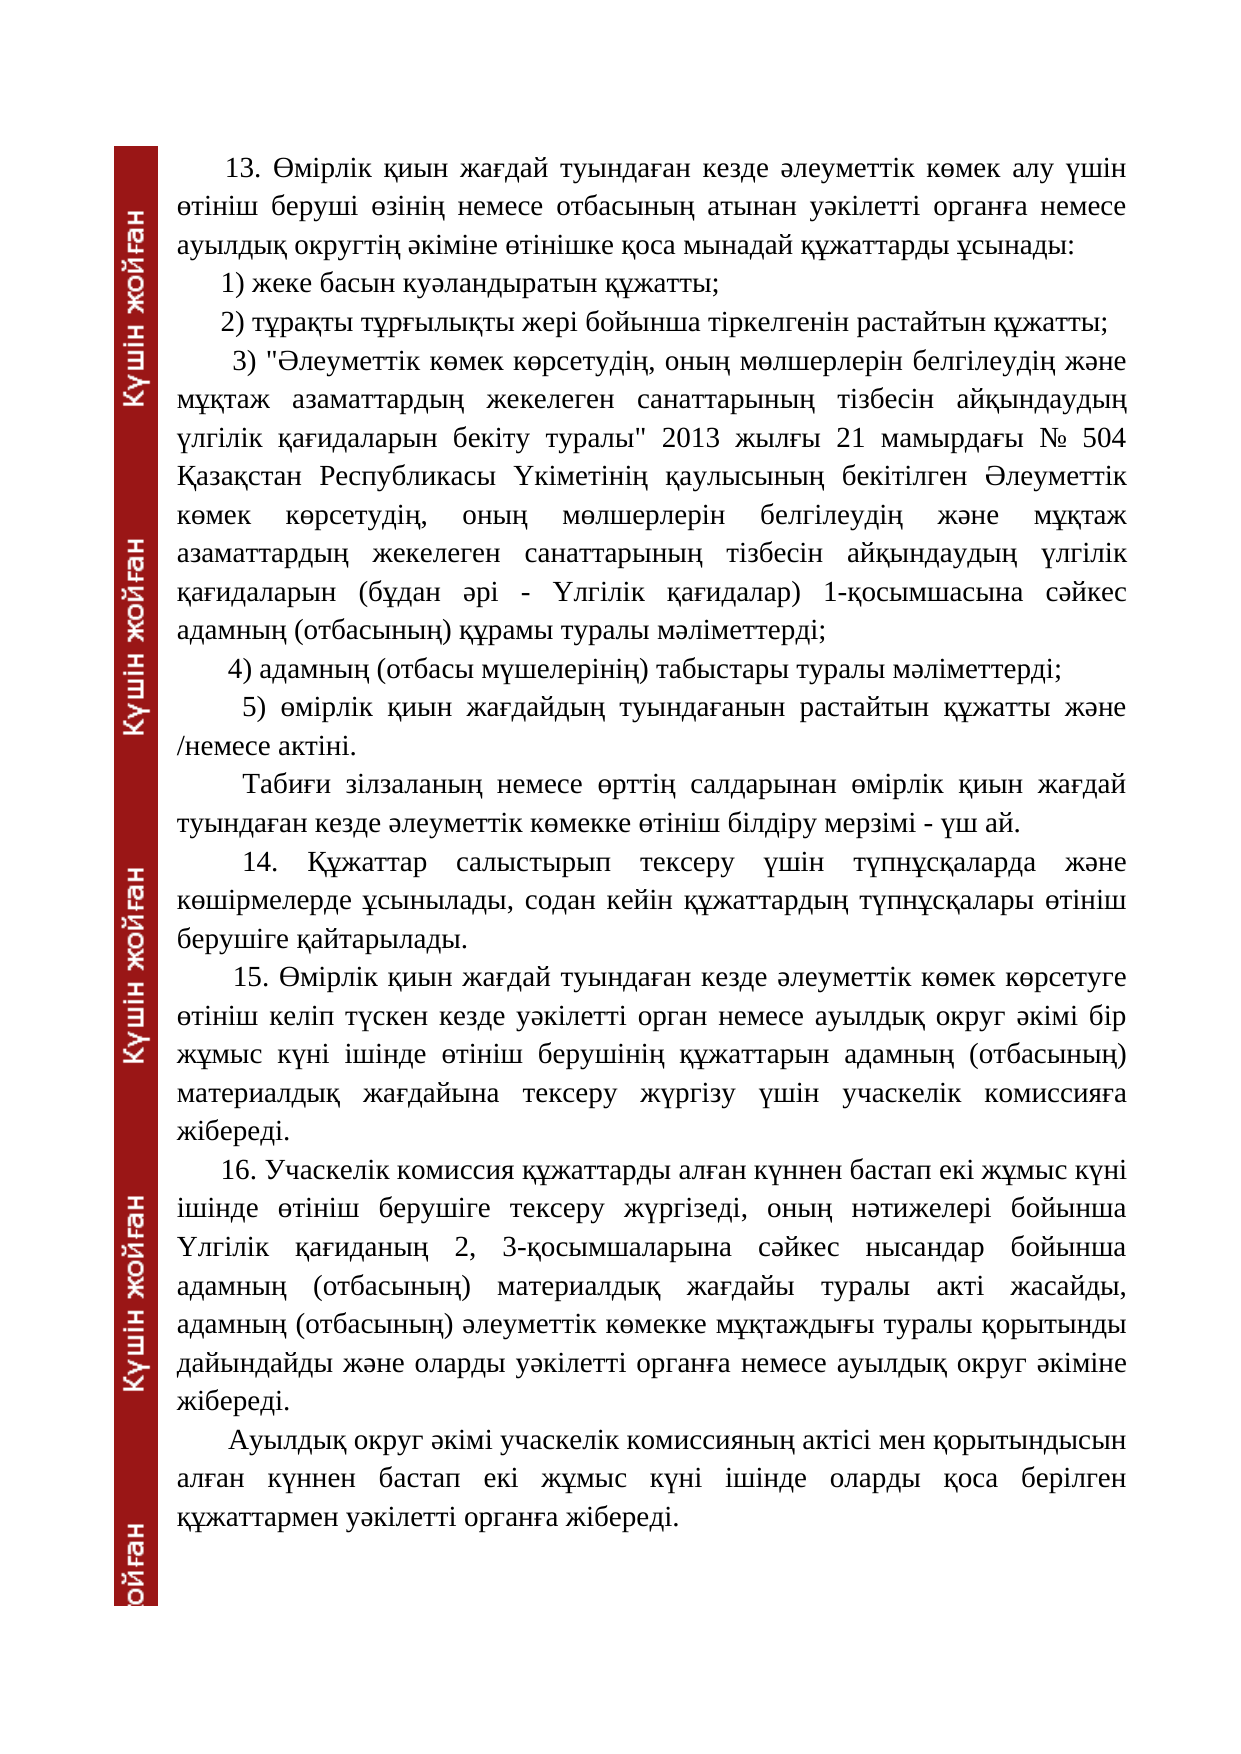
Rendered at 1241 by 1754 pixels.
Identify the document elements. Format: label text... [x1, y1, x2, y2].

picture [114, 762, 158, 767]
picture [114, 954, 158, 959]
picture [114, 261, 158, 266]
text 1) жеке басын куәландыратын құжатты; [112, 266, 1128, 299]
text Табиғи зілзаланың немесе өрттің салдарынан өмірлік қиын жағдай туындаған кезде әлеуметтік көмекке өтініш білдіру мерзімі - үш ай. [112, 767, 1128, 839]
picture [114, 684, 158, 689]
picture [114, 839, 158, 844]
picture [114, 146, 158, 150]
picture [114, 338, 158, 343]
picture [114, 1147, 158, 1152]
text 3) "Әлеуметтік көмек көрсетудің, оның мөлшерлерін белгілеудің және мұқтаж азаматтардың жекелеген санаттарының тізбесін айқындаудың үлгілік қағидаларын бекіту туралы" 2013 жылғы 21 мамырдағы № 504 Қазақстан Республикасы Үкіметінің қаулысының бекітілген Әлеуметтік көмек көрсетудің, оның мөлшерлерін белгілеудің және мұқтаж азаматтардың жекелеген санаттарының тізбесін айқындаудың үлгілік қағидаларын (бұдан әрі - Үлгілік қағидалар) 1-қосымшасына сәйкес адамның (отбасының) құрамы туралы мәліметтерді; [112, 343, 1128, 646]
text 2) тұрақты тұрғылықты жері бойынша тіркелгенін растайтын құжатты; [112, 304, 1128, 338]
text Ауылдық округ әкімі учаскелік комиссияның актісі мен қорытындысын алған күннен бастап екі жұмыс күні ішінде оларды қоса берілген құжаттармен уәкілетті органға жібереді. [112, 1422, 1128, 1532]
picture [114, 299, 158, 304]
picture [114, 1417, 158, 1422]
text 16. Учаскелік комиссия құжаттарды алған күннен бастап екі жұмыс күні ішінде өтініш берушіге тексеру жүргізеді, оның нәтижелері бойынша Үлгілік қағиданың 2, 3-қосымшаларына сәйкес нысандар бойынша адамның (отбасының) материалдық жағдайы туралы акті жасайды, адамның (отбасының) әлеуметтік көмекке мұқтаждығы туралы қорытынды дайындайды және оларды уәкілетті органға немесе ауылдық округ әкіміне жібереді. [112, 1152, 1128, 1417]
text 13. Өмірлік қиын жағдай туындаған кезде әлеуметтік көмек алу үшін өтініш беруші өзінің немесе отбасының атынан уәкілетті органға немесе ауылдық округтің әкіміне өтінішке қоса мынадай құжаттарды ұсынады: [112, 150, 1128, 261]
text 15. Өмірлік қиын жағдай туындаған кезде әлеуметтік көмек көрсетуге өтініш келіп түскен кезде уәкілетті орган немесе ауылдық округ әкімі бір жұмыс күні ішінде өтініш берушінің құжаттарын адамның (отбасының) материалдық жағдайына тексеру жүргізу үшін учаскелік комиссияға жібереді. [112, 959, 1128, 1147]
text 14. Құжаттар салыстырып тексеру үшін түпнұсқаларда және көшірмелерде ұсынылады, содан кейін құжаттардың түпнұсқалары өтініш берушіге қайтарылады. [112, 844, 1128, 954]
text 4) адамның (отбасы мүшелерінің) табыстары туралы мәліметтерді; [112, 651, 1128, 684]
text 5) өмірлік қиын жағдайдың туындағанын растайтын құжатты және /немесе актіні. [112, 689, 1128, 762]
picture [114, 646, 158, 651]
picture [114, 1532, 158, 1606]
